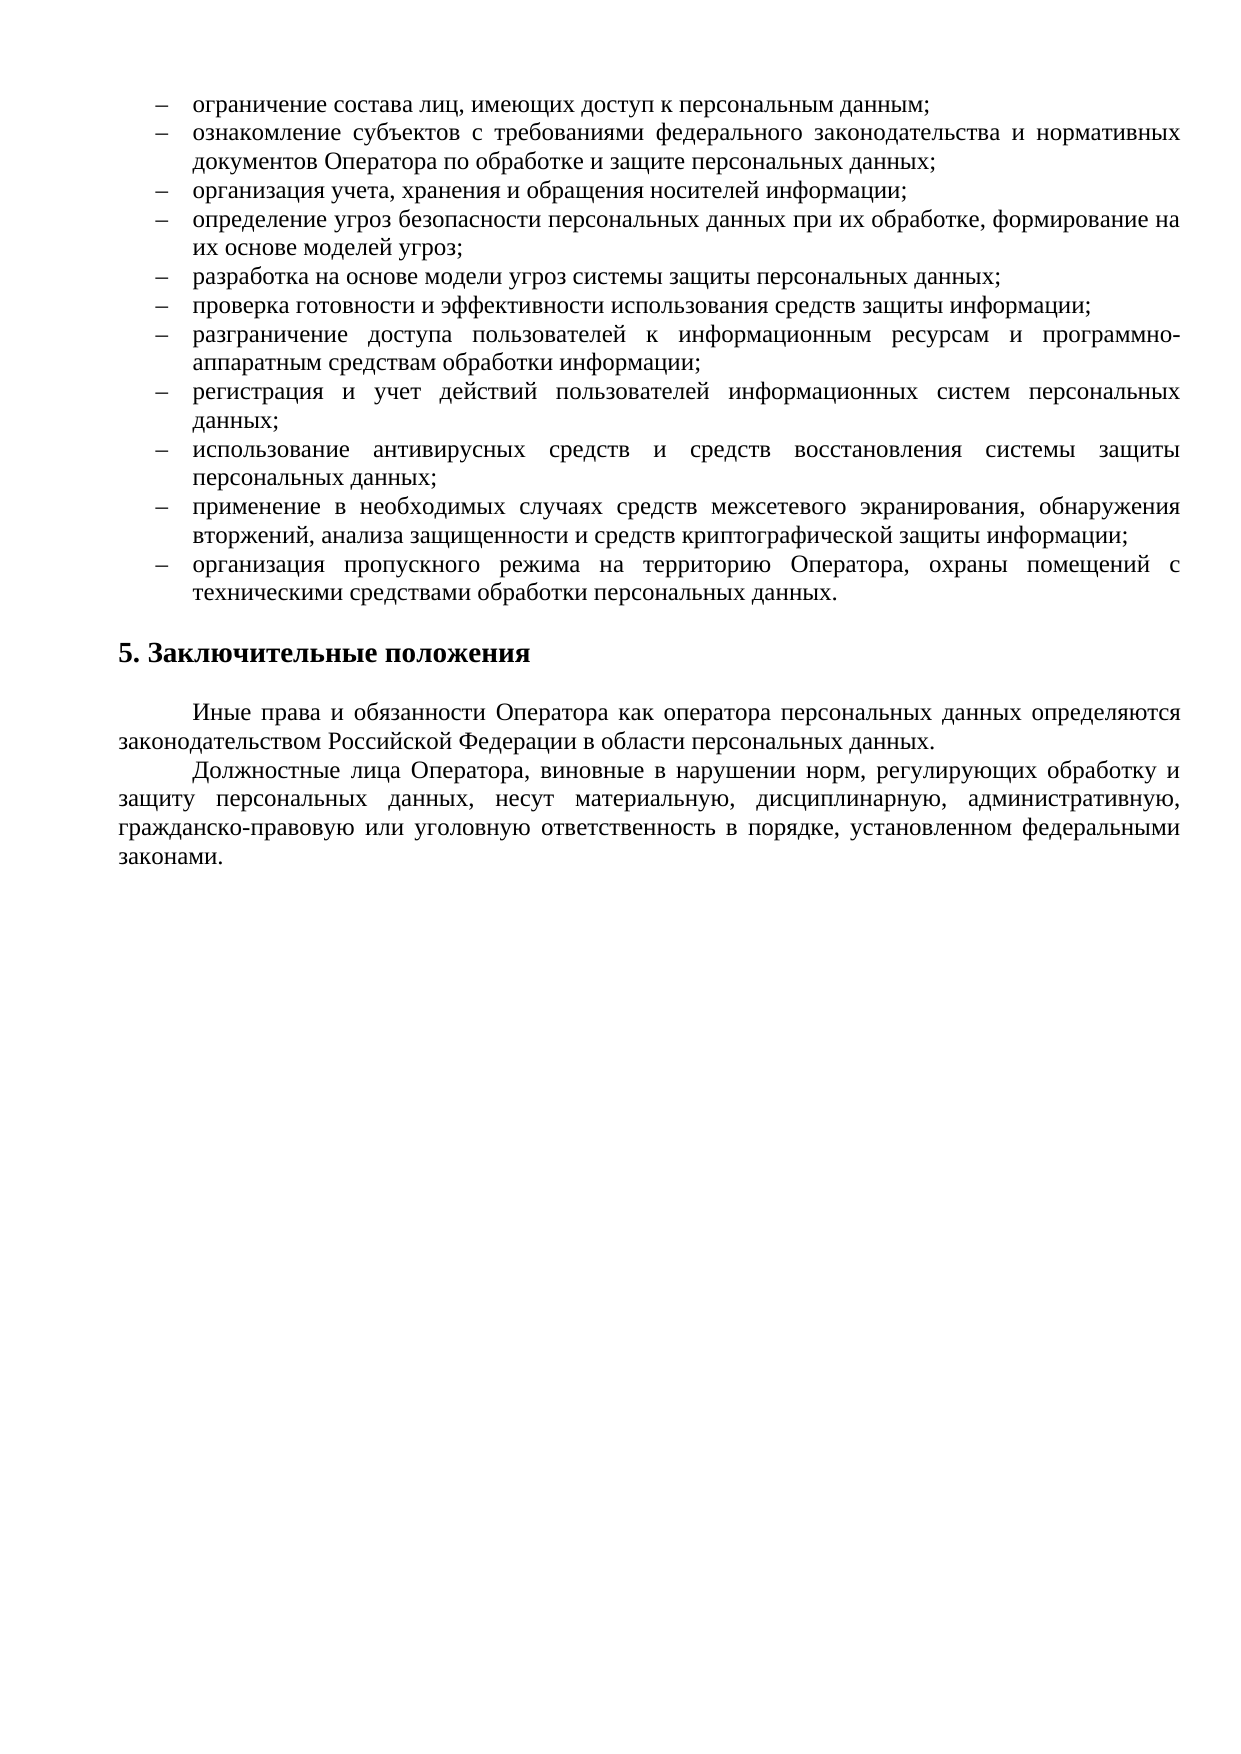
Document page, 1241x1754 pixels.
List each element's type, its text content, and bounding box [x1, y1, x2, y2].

list организация пропускного режима на территорию Оператора, охраны помещений с техническими средствами обработки персональных данных. [155, 549, 1181, 606]
list регистрация и учет действий пользователей информационных систем персональных данных; [155, 376, 1181, 434]
list определение угроз безопасности персональных данных при их обработке, формирование на их основе моделей угроз; [155, 204, 1181, 261]
list проверка готовности и эффективности использования средств защиты информации; [155, 290, 1181, 319]
list ограничение состава лиц, имеющих доступ к персональным данным; [155, 89, 1181, 117]
list применение в необходимых случаях средств межсетевого экранирования, обнаружения вторжений, анализа защищенности и средств криптографической защиты информации; [155, 491, 1181, 549]
list ознакомление субъектов с требованиями федерального законодательства и нормативных документов Оператора по обработке и защите персональных данных; [155, 117, 1181, 175]
text Должностные лица Оператора, виновные в нарушении норм, регулирующих обработку и защиту персональных данных, несут материальную, дисциплинарную, административную, гражданско-правовую или уголовную ответственность в порядке, установленном федеральными законами. [118, 755, 1181, 870]
text 5. Заключительные положения [118, 635, 1181, 668]
list организация учета, хранения и обращения носителей информации; [155, 175, 1181, 204]
list разработка на основе модели угроз системы защиты персональных данных; [155, 261, 1181, 290]
list использование антивирусных средств и средств восстановления системы защиты персональных данных; [155, 434, 1181, 491]
text Иные права и обязанности Оператора как оператора персональных данных определяются законодательством Российской Федерации в области персональных данных. [118, 697, 1181, 755]
list разграничение доступа пользователей к информационным ресурсам и программно-аппаратным средствам обработки информации; [155, 319, 1181, 376]
